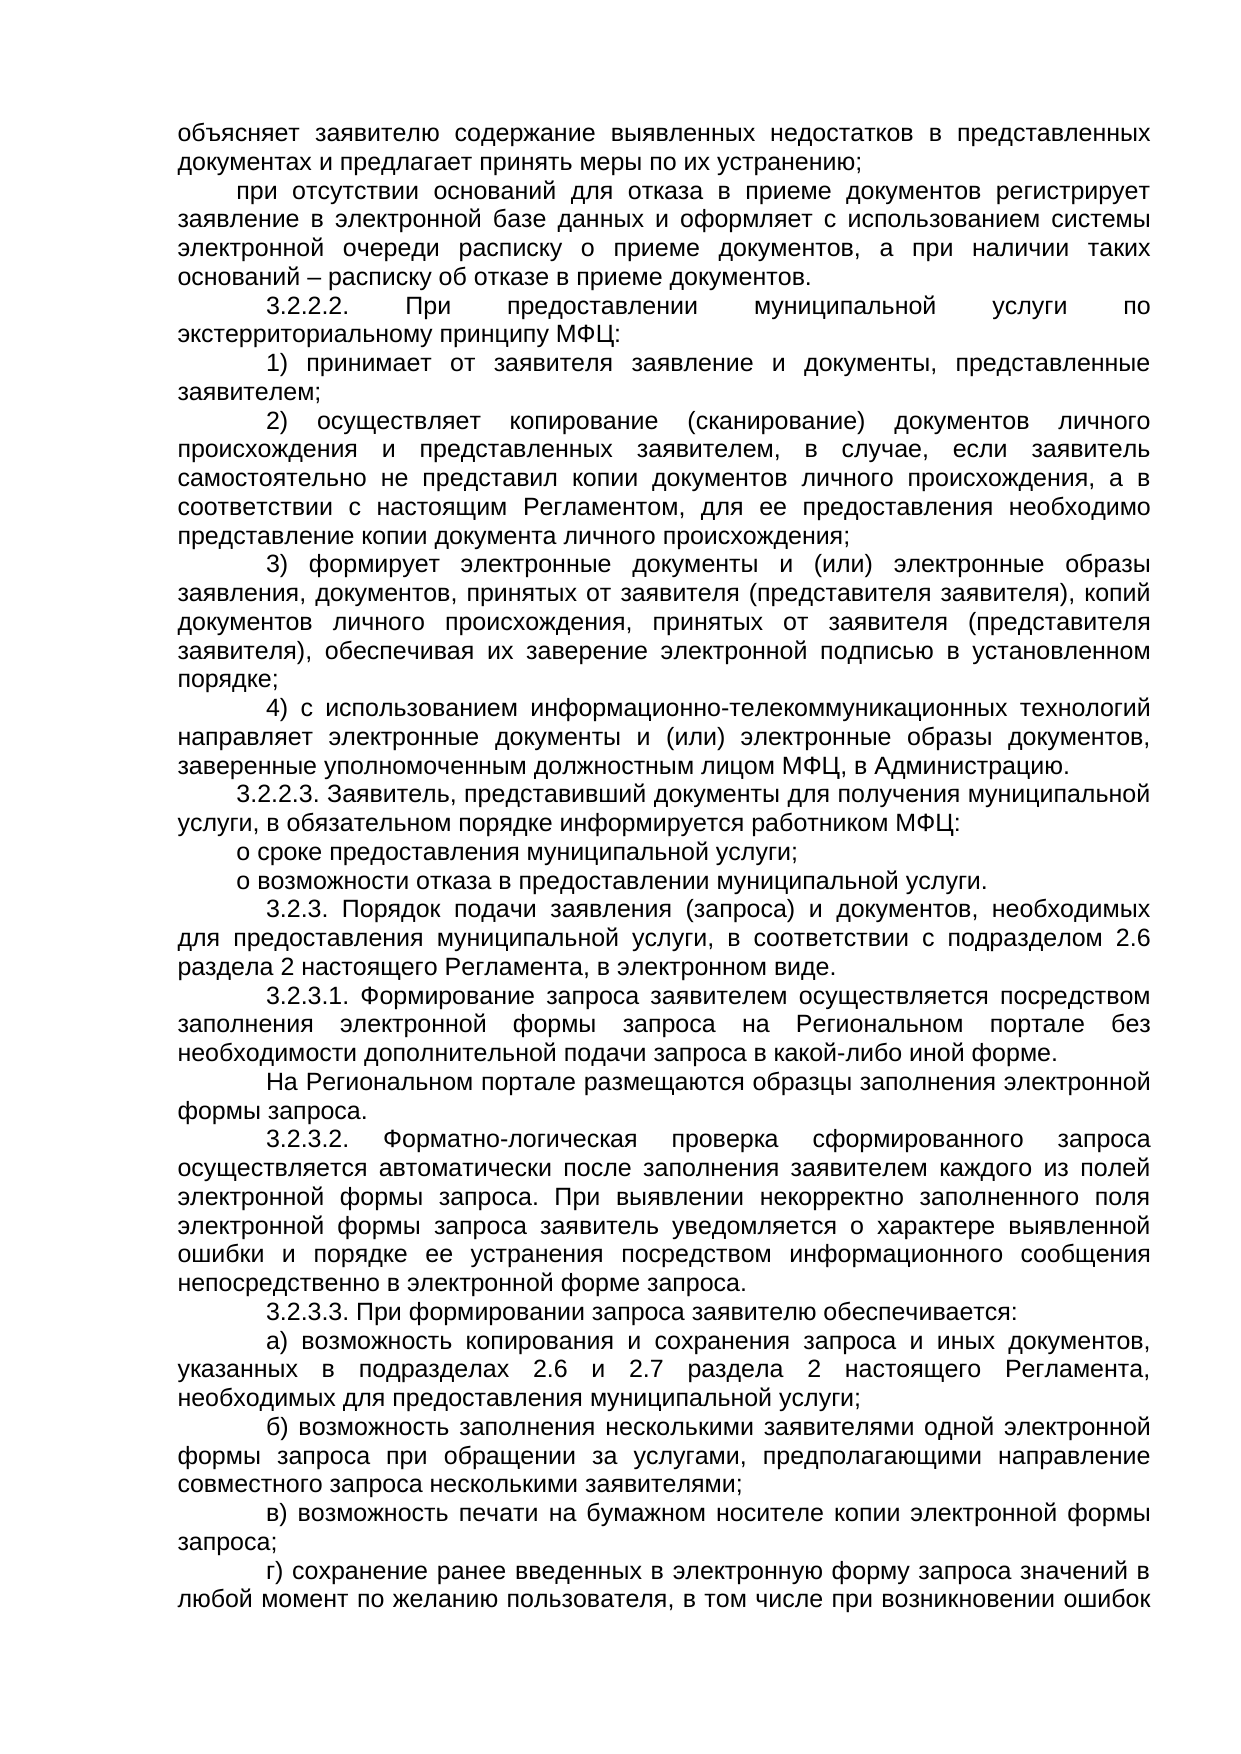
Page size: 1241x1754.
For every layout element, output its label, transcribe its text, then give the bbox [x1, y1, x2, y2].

text 1) принимает от заявителя заявление и документы, представленные заявителем; [177, 348, 1152, 406]
text при отсутствии оснований для отказа в приеме документов регистрирует заявление в электронной базе данных и оформляет с использованием системы электронной очереди расписку о приеме документов, а при наличии таких оснований – расписку об отказе в приеме документов. [177, 176, 1152, 291]
text 3.2.2.3. Заявитель, представивший документы для получения муниципальной услуги, в обязательном порядке информируется работником МФЦ: [177, 779, 1152, 837]
text б) возможность заполнения несколькими заявителями одной электронной формы запроса при обращении за услугами, предполагающими направление совместного запроса несколькими заявителями; [177, 1412, 1152, 1498]
text 3.2.3.3. При формировании запроса заявителю обеспечивается: [177, 1297, 1152, 1326]
text 3.2.3. Порядок подачи заявления (запроса) и документов, необходимых для предоставления муниципальной услуги, в соответствии с подразделом 2.6 раздела 2 настоящего Регламента, в электронном виде. [177, 894, 1152, 981]
text 4) с использованием информационно-телекоммуникационных технологий направляет электронные документы и (или) электронные образы документов, заверенные уполномоченным должностным лицом МФЦ, в Администрацию. [177, 693, 1152, 779]
text На Региональном портале размещаются образцы заполнения электронной формы запроса. [177, 1067, 1152, 1124]
text 2) осуществляет копирование (сканирование) документов личного происхождения и представленных заявителем, в случае, если заявитель самостоятельно не представил копии документов личного происхождения, а в соответствии с настоящим Регламентом, для ее предоставления необходимо представление копии документа личного происхождения; [177, 406, 1152, 549]
text в) возможность печати на бумажном носителе копии электронной формы запроса; [177, 1498, 1152, 1556]
text а) возможность копирования и сохранения запроса и иных документов, указанных в подразделах 2.6 и 2.7 раздела 2 настоящего Регламента, необходимых для предоставления муниципальной услуги; [177, 1326, 1152, 1412]
text 3.2.3.1. Формирование запроса заявителем осуществляется посредством заполнения электронной формы запроса на Региональном портале без необходимости дополнительной подачи запроса в какой-либо иной форме. [177, 981, 1152, 1067]
text 3.2.3.2. Форматно-логическая проверка сформированного запроса осуществляется автоматически после заполнения заявителем каждого из полей электронной формы запроса. При выявлении некорректно заполненного поля электронной формы запроса заявитель уведомляется о характере выявленной ошибки и порядке ее устранения посредством информационного сообщения непосредственно в электронной форме запроса. [177, 1124, 1152, 1297]
text о сроке предоставления муниципальной услуги; [177, 837, 1152, 866]
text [177, 1556, 1152, 1613]
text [177, 118, 1152, 176]
text 3) формирует электронные документы и (или) электронные образы заявления, документов, принятых от заявителя (представителя заявителя), копий документов личного происхождения, принятых от заявителя (представителя заявителя), обеспечивая их заверение электронной подписью в установленном порядке; [177, 549, 1152, 693]
text 3.2.2.2. При предоставлении муниципальной услуги по экстерриториальному принципу МФЦ: [177, 291, 1152, 348]
text о возможности отказа в предоставлении муниципальной услуги. [177, 866, 1152, 894]
